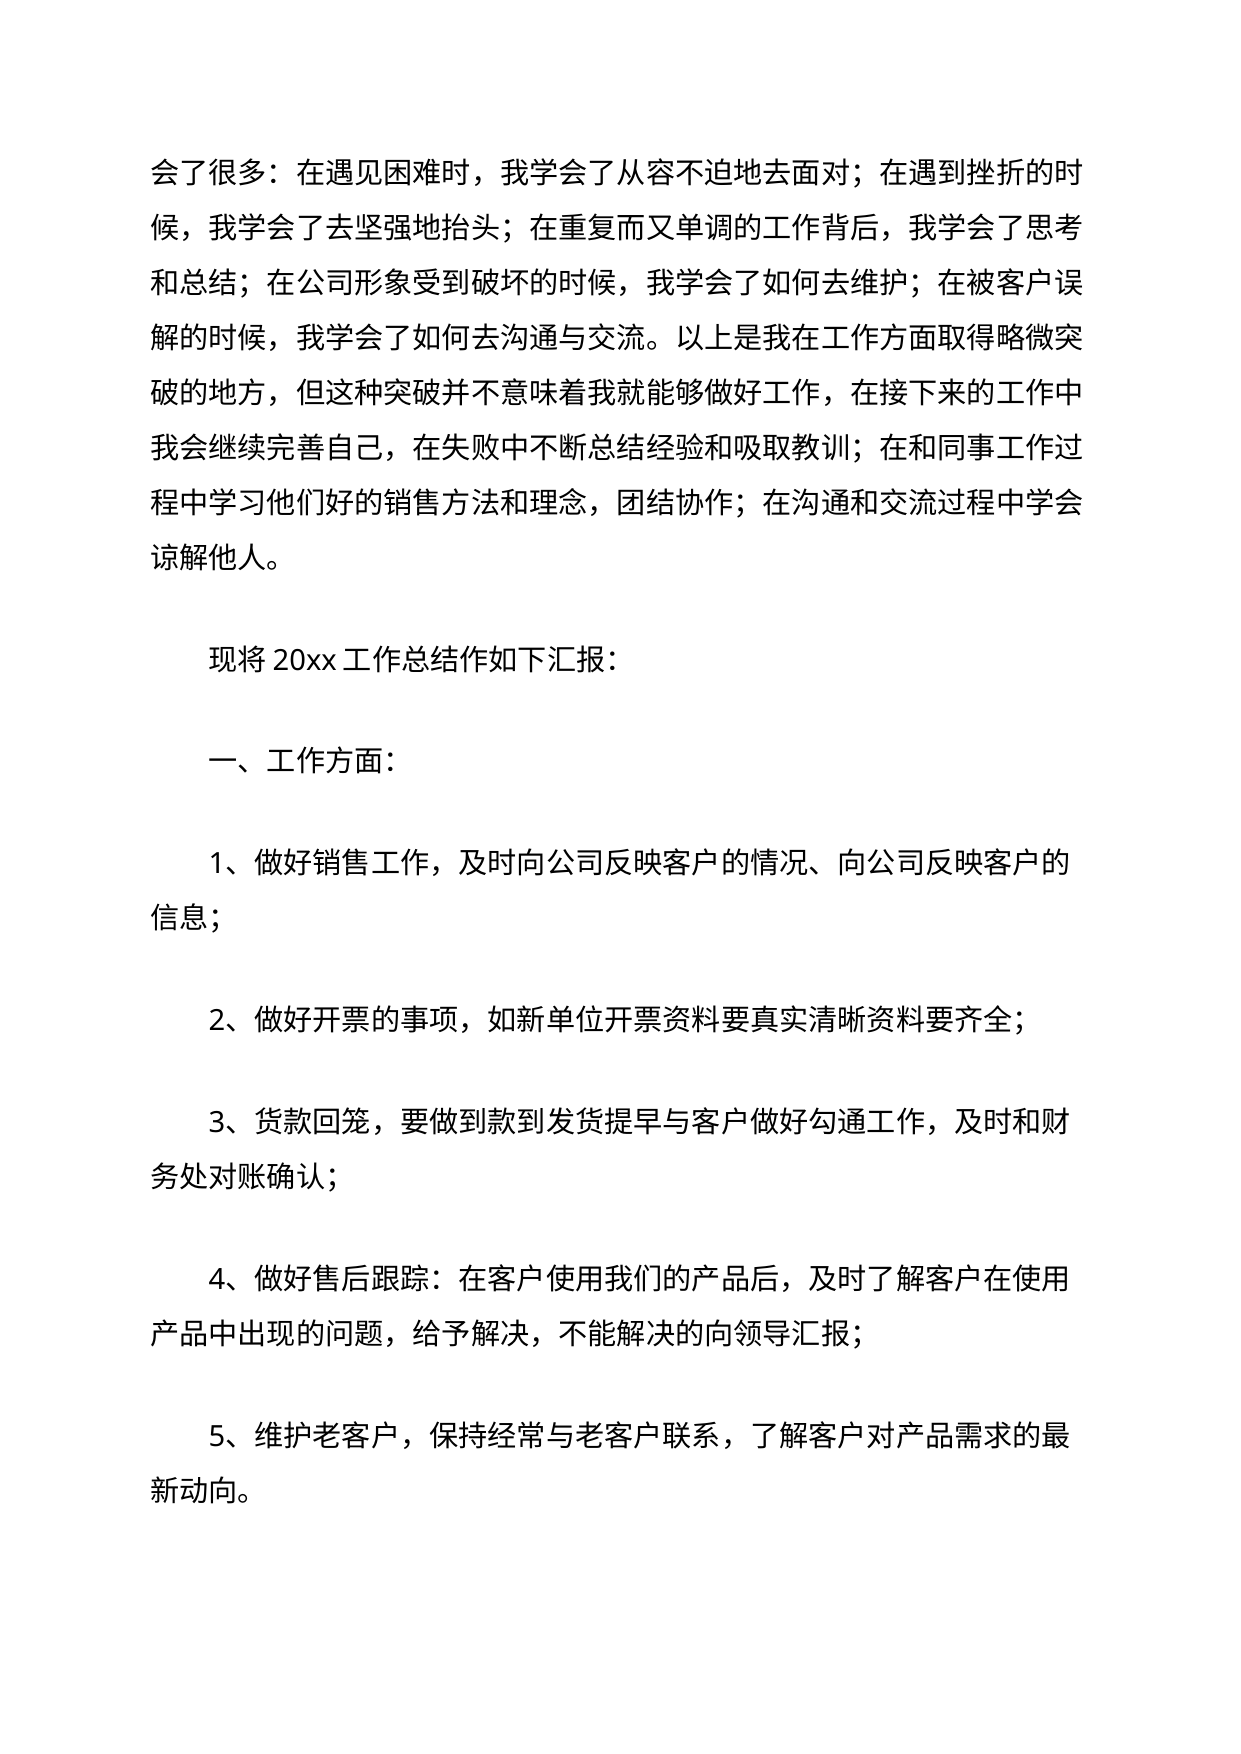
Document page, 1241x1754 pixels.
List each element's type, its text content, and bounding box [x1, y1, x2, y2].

text 3、货款回笼，要做到款到发货提早与客户做好勾通工作，及时和财务处对账确认； [150, 1098, 1090, 1196]
text 一、工作方面： [150, 738, 1090, 780]
text 1、做好销售工作，及时向公司反映客户的情况、向公司反映客户的信息； [150, 840, 1090, 937]
text 5、维护老客户，保持经常与老客户联系，了解客户对产品需求的最新动向。 [150, 1412, 1090, 1509]
text 现将20xx工作总结作如下汇报： [150, 636, 1090, 678]
text 4、做好售后跟踪：在客户使用我们的产品后，及时了解客户在使用产品中出现的问题，给予解决，不能解决的向领导汇报； [150, 1255, 1090, 1353]
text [150, 150, 1090, 577]
text 2、做好开票的事项，如新单位开票资料要真实清晰资料要齐全； [150, 997, 1090, 1039]
